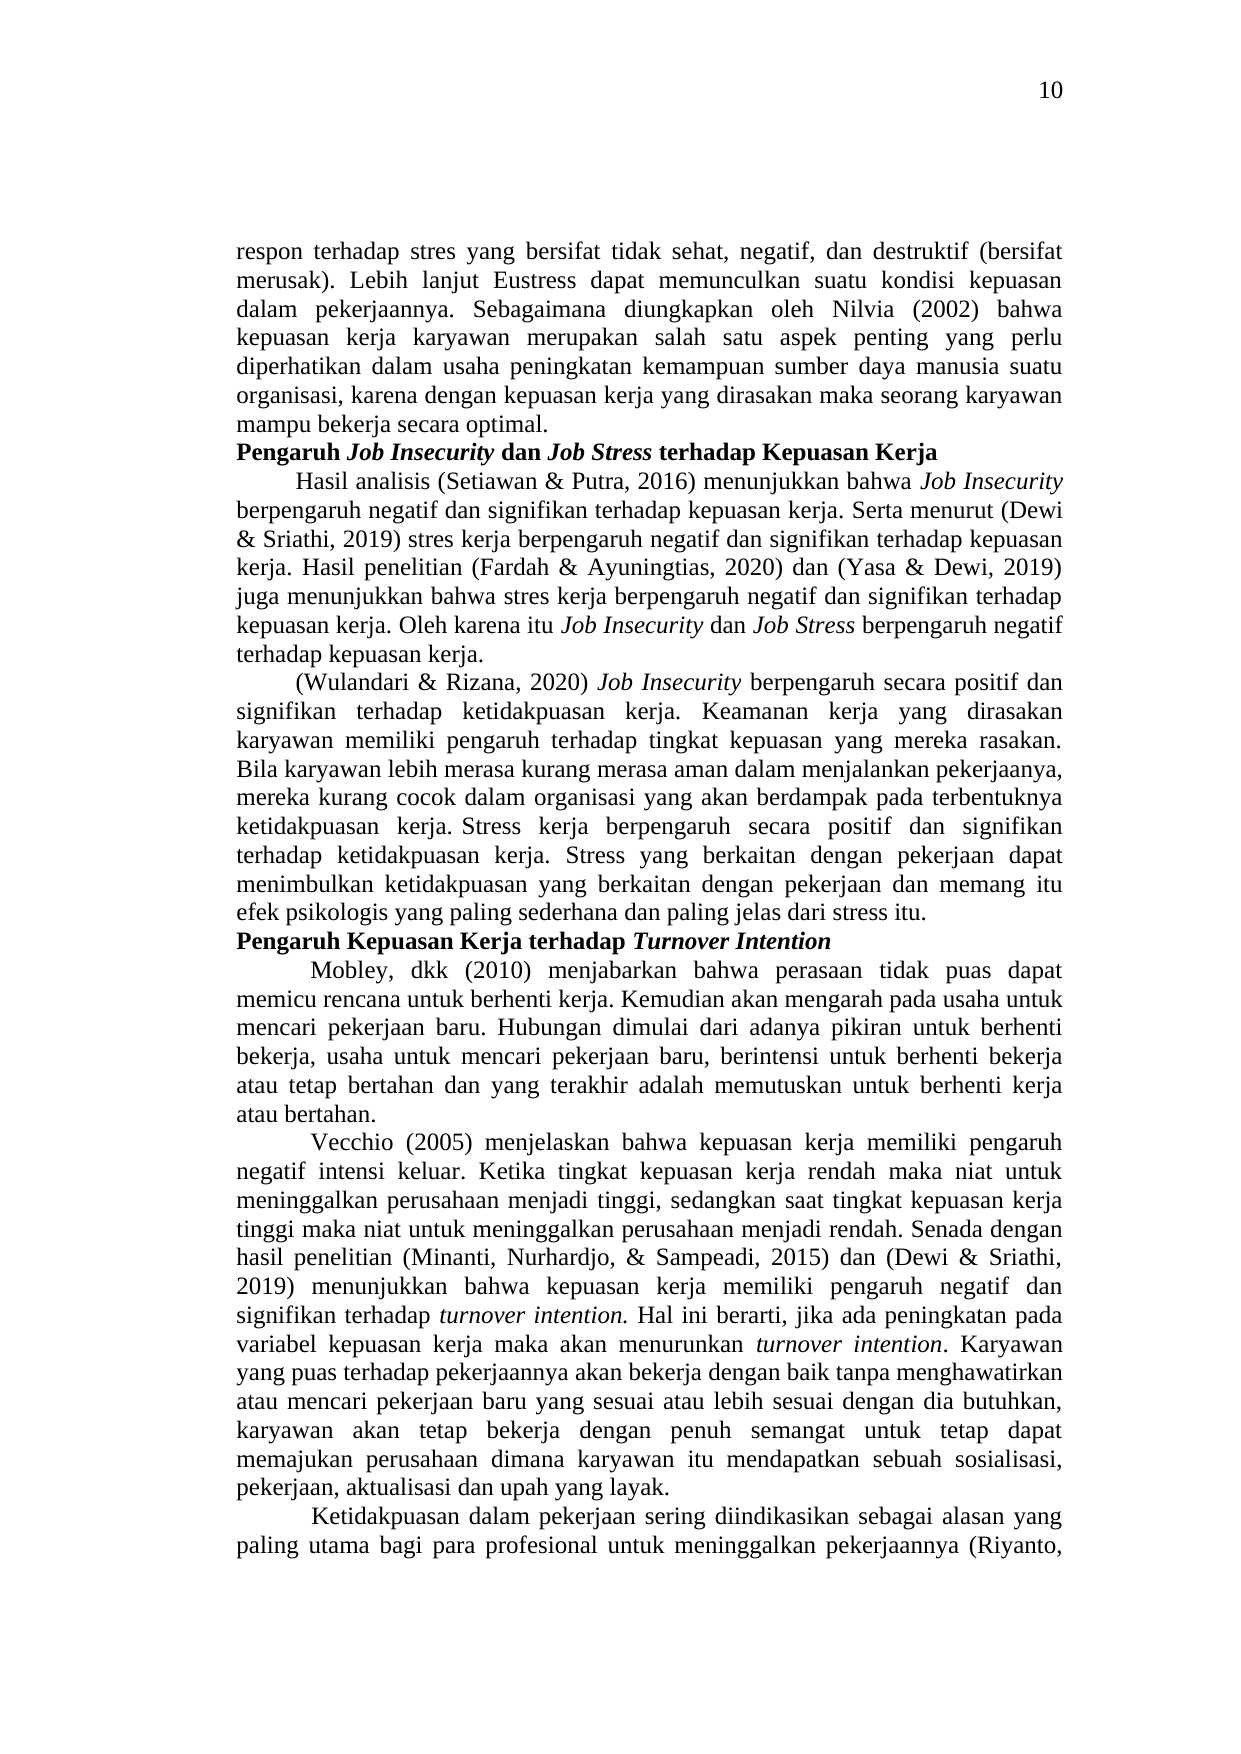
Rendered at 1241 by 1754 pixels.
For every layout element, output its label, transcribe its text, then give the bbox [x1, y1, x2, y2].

text (Wulandari & Rizana, 2020) Job Insecurity berpengaruh secara positif dan signifikan terhadap ketidakpuasan kerja. Keamanan kerja yang dirasakan karyawan memiliki pengaruh terhadap tingkat kepuasan yang mereka rasakan. Bila karyawan lebih merasa kurang merasa aman dalam menjalankan pekerjaanya, mereka kurang cocok dalam organisasi yang akan berdampak pada terbentuknya ketidakpuasan kerja. Stress kerja berpengaruh secara positif dan signifikan terhadap ketidakpuasan kerja. Stress yang berkaitan dengan pekerjaan dapat menimbulkan ketidakpuasan yang berkaitan dengan pekerjaan dan memang itu efek psikologis yang paling sederhana dan paling jelas dari stress itu. [236, 696, 1063, 840]
text Mobley, dkk (2010) menjabarkan bahwa perasaan tidak puas dapat memicu rencana untuk berhenti kerja. Kemudian akan mengarah pada usaha untuk mencari pekerjaan baru. Hubungan dimulai dari adanya pikiran untuk berhenti bekerja, usaha untuk mencari pekerjaan baru, berintensi untuk berhenti bekerja atau tetap bertahan dan yang terakhir adalah memutuskan untuk berhenti kerja atau bertahan. [236, 955, 1063, 1127]
subtitle Pengaruh Kepuasan Kerja terhadap Turnover Intention [236, 926, 1063, 955]
text Hasil analisis (Setiawan & Putra, 2016) menunjukkan bahwa Job Insecurity berpengaruh negatif dan signifikan terhadap kepuasan kerja. Serta menurut (Dewi & Sriathi, 2019) stres kerja berpengaruh negatif dan signifikan terhadap kepuasan kerja. Hasil penelitian (Fardah & Ayuningtias, 2020) dan (Yasa & Dewi, 2019) juga menunjukkan bahwa stres kerja berpengaruh negatif dan signifikan terhadap kepuasan kerja. Oleh karena itu Job Insecurity dan Job Stress berpengaruh negatif terhadap kepuasan kerja. [236, 466, 1063, 667]
text (Wulandari & Rizana, 2020) Job Insecurity berpengaruh secara positif dan signifikan terhadap ketidakpuasan kerja. Keamanan kerja yang dirasakan karyawan memiliki pengaruh terhadap tingkat kepuasan yang mereka rasakan. Bila karyawan lebih merasa kurang merasa aman dalam menjalankan pekerjaanya, mereka kurang cocok dalam organisasi yang akan berdampak pada terbentuknya ketidakpuasan kerja. Stress kerja berpengaruh secara positif dan signifikan terhadap ketidakpuasan kerja. Stress yang berkaitan dengan pekerjaan dapat menimbulkan ketidakpuasan yang berkaitan dengan pekerjaan dan memang itu efek psikologis yang paling sederhana dan paling jelas dari stress itu. [236, 840, 1063, 926]
text Vecchio (2005) menjelaskan bahwa kepuasan kerja memiliki pengaruh negatif intensi keluar. Ketika tingkat kepuasan kerja rendah maka niat untuk meninggalkan perusahaan menjadi tinggi, sedangkan saat tingkat kepuasan kerja tinggi maka niat untuk meninggalkan perusahaan menjadi rendah. Senada dengan hasil penelitian (Minanti, Nurhardjo, & Sampeadi, 2015) dan (Dewi & Sriathi, 2019) menunjukkan bahwa kepuasan kerja memiliki pengaruh negatif dan signifikan terhadap turnover intention. Hal ini berarti, jika ada peningkatan pada variabel kepuasan kerja maka akan menurunkan turnover intention. Karyawan yang puas terhadap pekerjaannya akan bekerja dengan baik tanpa menghawatirkan atau mencari pekerjaan baru yang sesuai atau lebih sesuai dengan dia butuhkan, karyawan akan tetap bekerja dengan penuh semangat untuk tetap dapat memajukan perusahaan dimana karyawan itu mendapatkan sebuah sosialisasi, pekerjaan, aktualisasi dan upah yang layak. [236, 1127, 1063, 1501]
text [236, 1501, 1063, 1559]
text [236, 236, 1063, 437]
text Pengaruh Job Insecurity dan Job Stress terhadap Kepuasan Kerja [236, 437, 1063, 466]
